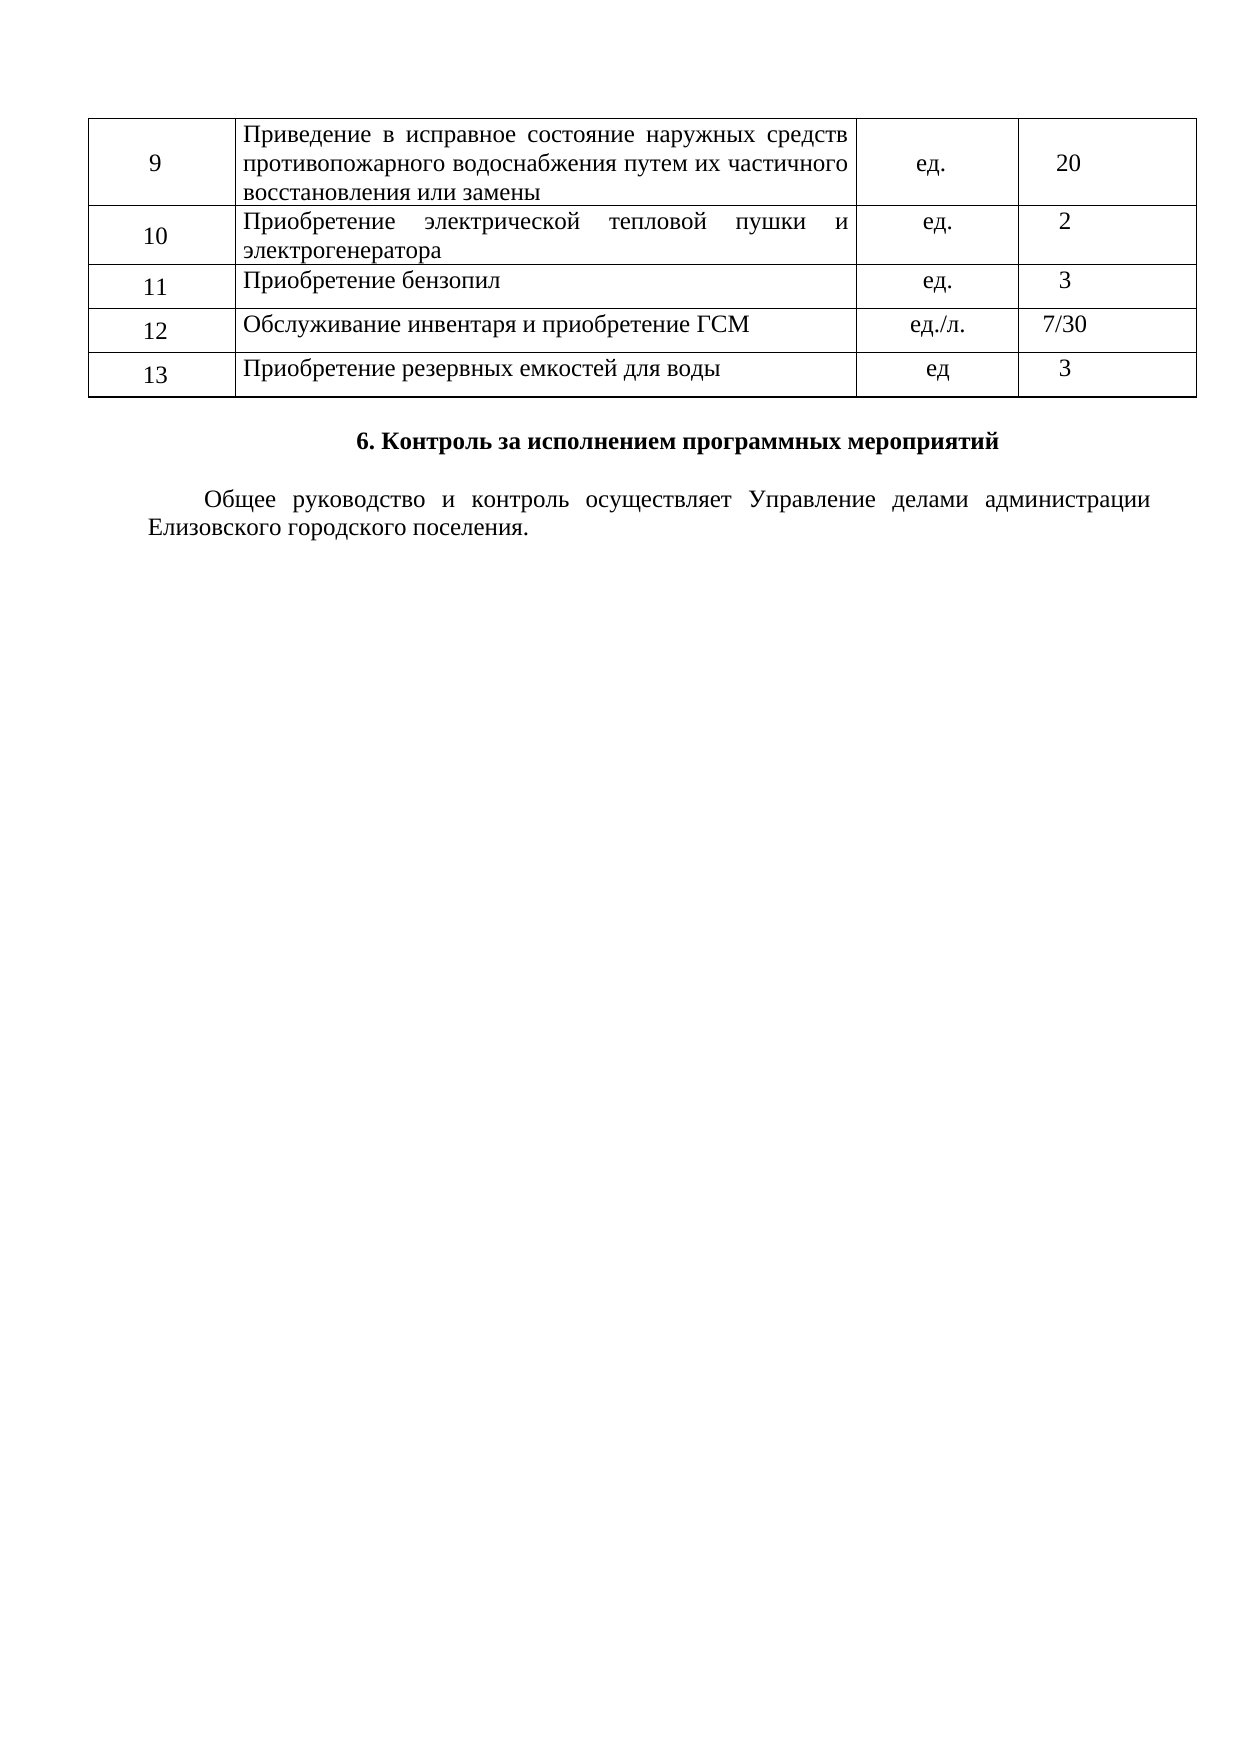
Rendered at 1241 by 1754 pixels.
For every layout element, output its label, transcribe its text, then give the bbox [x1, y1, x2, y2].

table_cell Приобретение резервных емкостей для воды [236, 353, 856, 396]
table_cell 2 [1019, 206, 1196, 264]
table_cell 3 [1019, 353, 1196, 396]
table_cell ед. [857, 265, 1018, 308]
table_cell ед. [857, 119, 1018, 205]
table_cell 9 [89, 119, 235, 205]
table_cell Обслуживание инвентаря и приобретение ГСМ [236, 309, 856, 352]
table_cell Приобретение бензопил [236, 265, 856, 308]
table_cell 10 [89, 206, 235, 264]
table_cell 3 [1019, 265, 1196, 308]
table_cell ед [857, 353, 1018, 396]
table_cell Приобретение электрической тепловой пушки и электрогенератора [236, 206, 856, 264]
table_cell ед./л. [857, 309, 1018, 352]
table_cell 13 [89, 353, 235, 396]
table_cell 11 [89, 265, 235, 308]
table_cell 7/30 [1019, 309, 1196, 352]
text 6. Контроль за исполнением программных мероприятий [148, 426, 1152, 455]
text Общее руководство и контроль осуществляет Управление делами администрации Елизовского городского поселения. [148, 484, 1152, 541]
table_cell Приведение в исправное состояние наружных средств противопожарного водоснабжения путем их частичного восстановления или замены [236, 119, 856, 205]
table_cell ед. [857, 206, 1018, 264]
table_cell 12 [89, 309, 235, 352]
table_cell 20 [1019, 119, 1196, 205]
